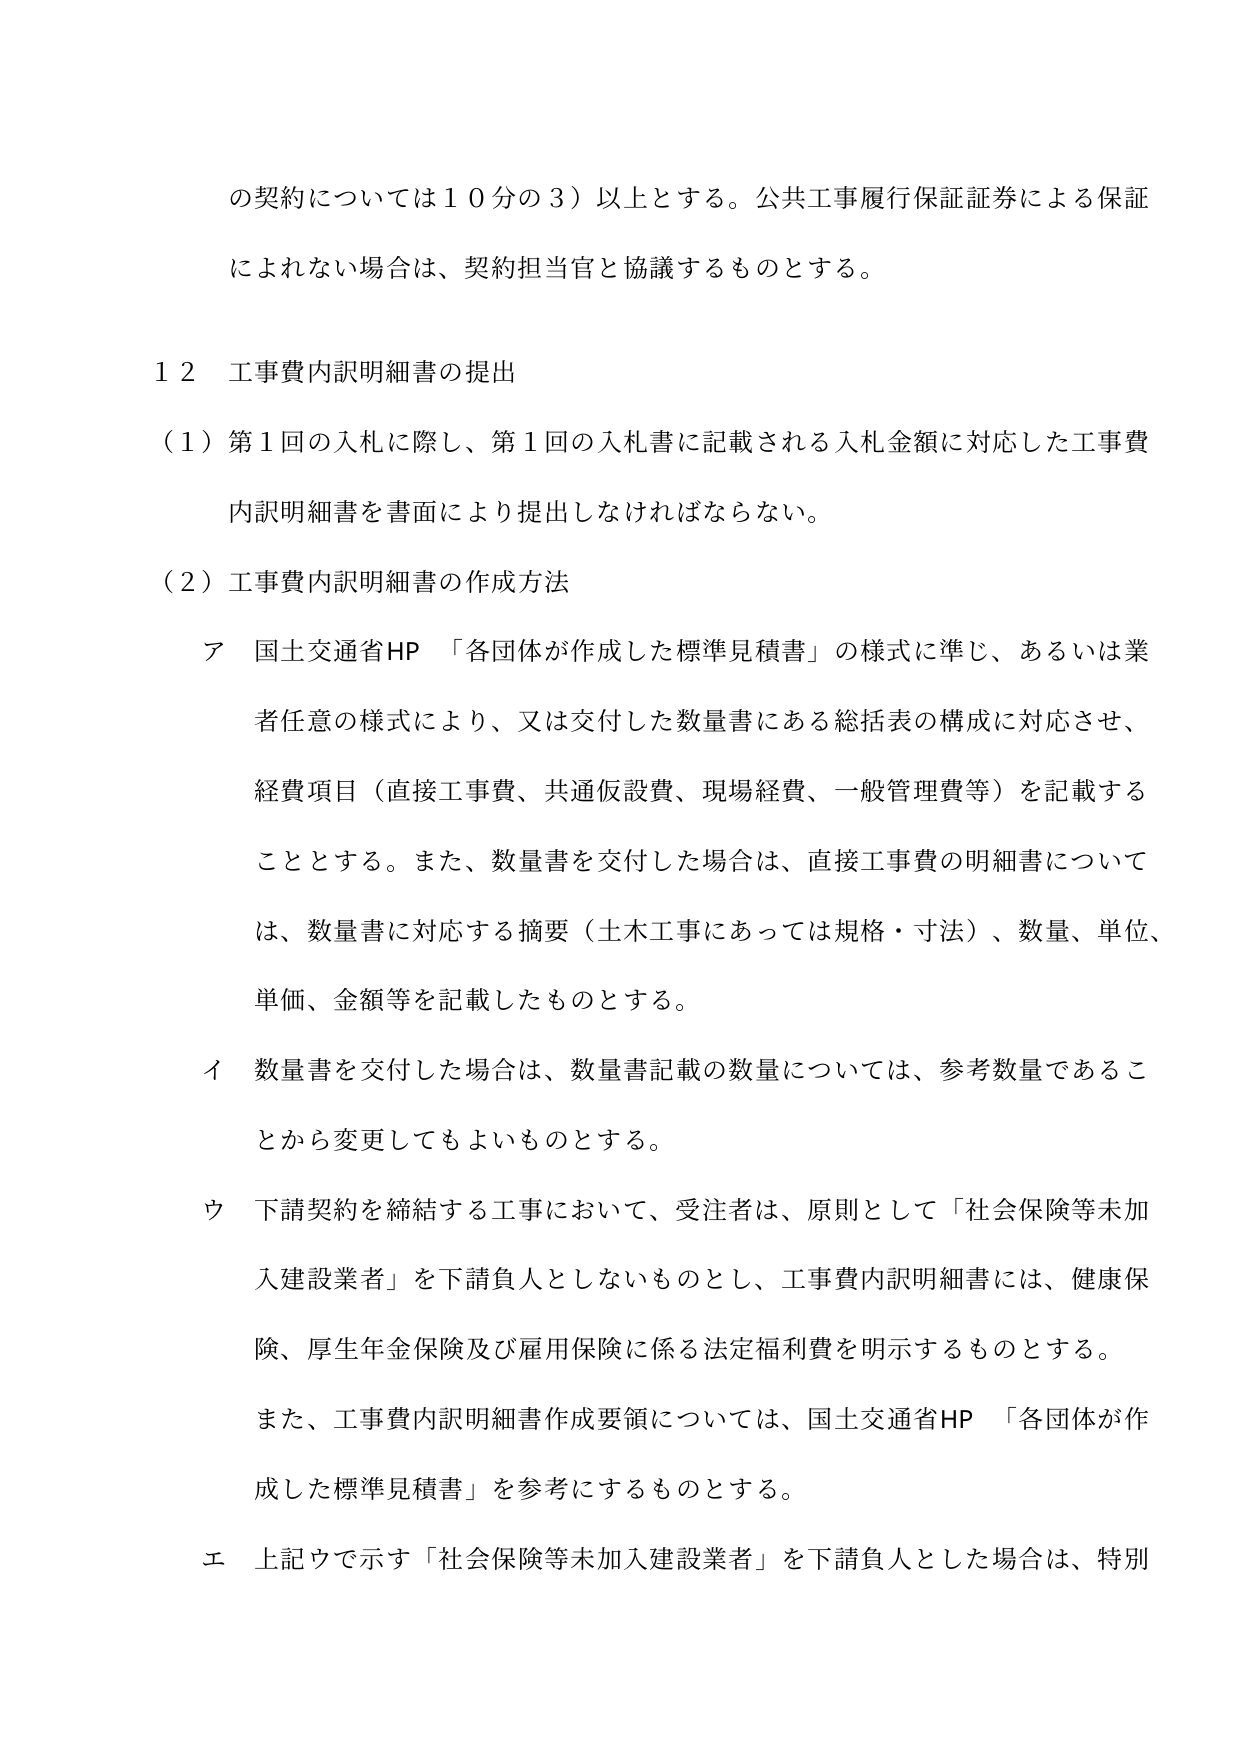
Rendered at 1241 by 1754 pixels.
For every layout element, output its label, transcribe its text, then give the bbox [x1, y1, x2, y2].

text イ 数量書を交付した場合は、数量書記載の数量については、参考数量であることから変更してもよいものとする。 [149, 1034, 1151, 1173]
text ア 国土交通省HP「各団体が作成した標準見積書」の様式に準じ、あるいは業者任意の様式により、又は交付した数量書にある総括表の構成に対応させ、経費項目（直接工事費、共通仮設費、現場経費、一般管理費等）を記載することとする。また、数量書を交付した場合は、直接工事費の明細書については、数量書に対応する摘要（土木工事にあっては規格・寸法）、数量、単位、単価、金額等を記載したものとする。 [149, 615, 1150, 1034]
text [149, 162, 1150, 301]
text １２ 工事費内訳明細書の提出 [149, 336, 1150, 406]
text （２）工事費内訳明細書の作成方法 [149, 545, 1150, 615]
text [149, 1522, 1151, 1592]
text ウ 下請契約を締結する工事において、受注者は、原則として「社会保険等未加入建設業者」を下請負人としないものとし、工事費内訳明細書には、健康保険、厚生年金保険及び雇用保険に係る法定福利費を明示するものとする。また、工事費内訳明細書作成要領については、国土交通省HP「各団体が作成した標準見積書」を参考にするものとする。 [149, 1173, 1151, 1522]
text （１）第１回の入札に際し、第１回の入札書に記載される入札金額に対応した工事費内訳明細書を書面により提出しなければならない。 [149, 406, 1150, 545]
